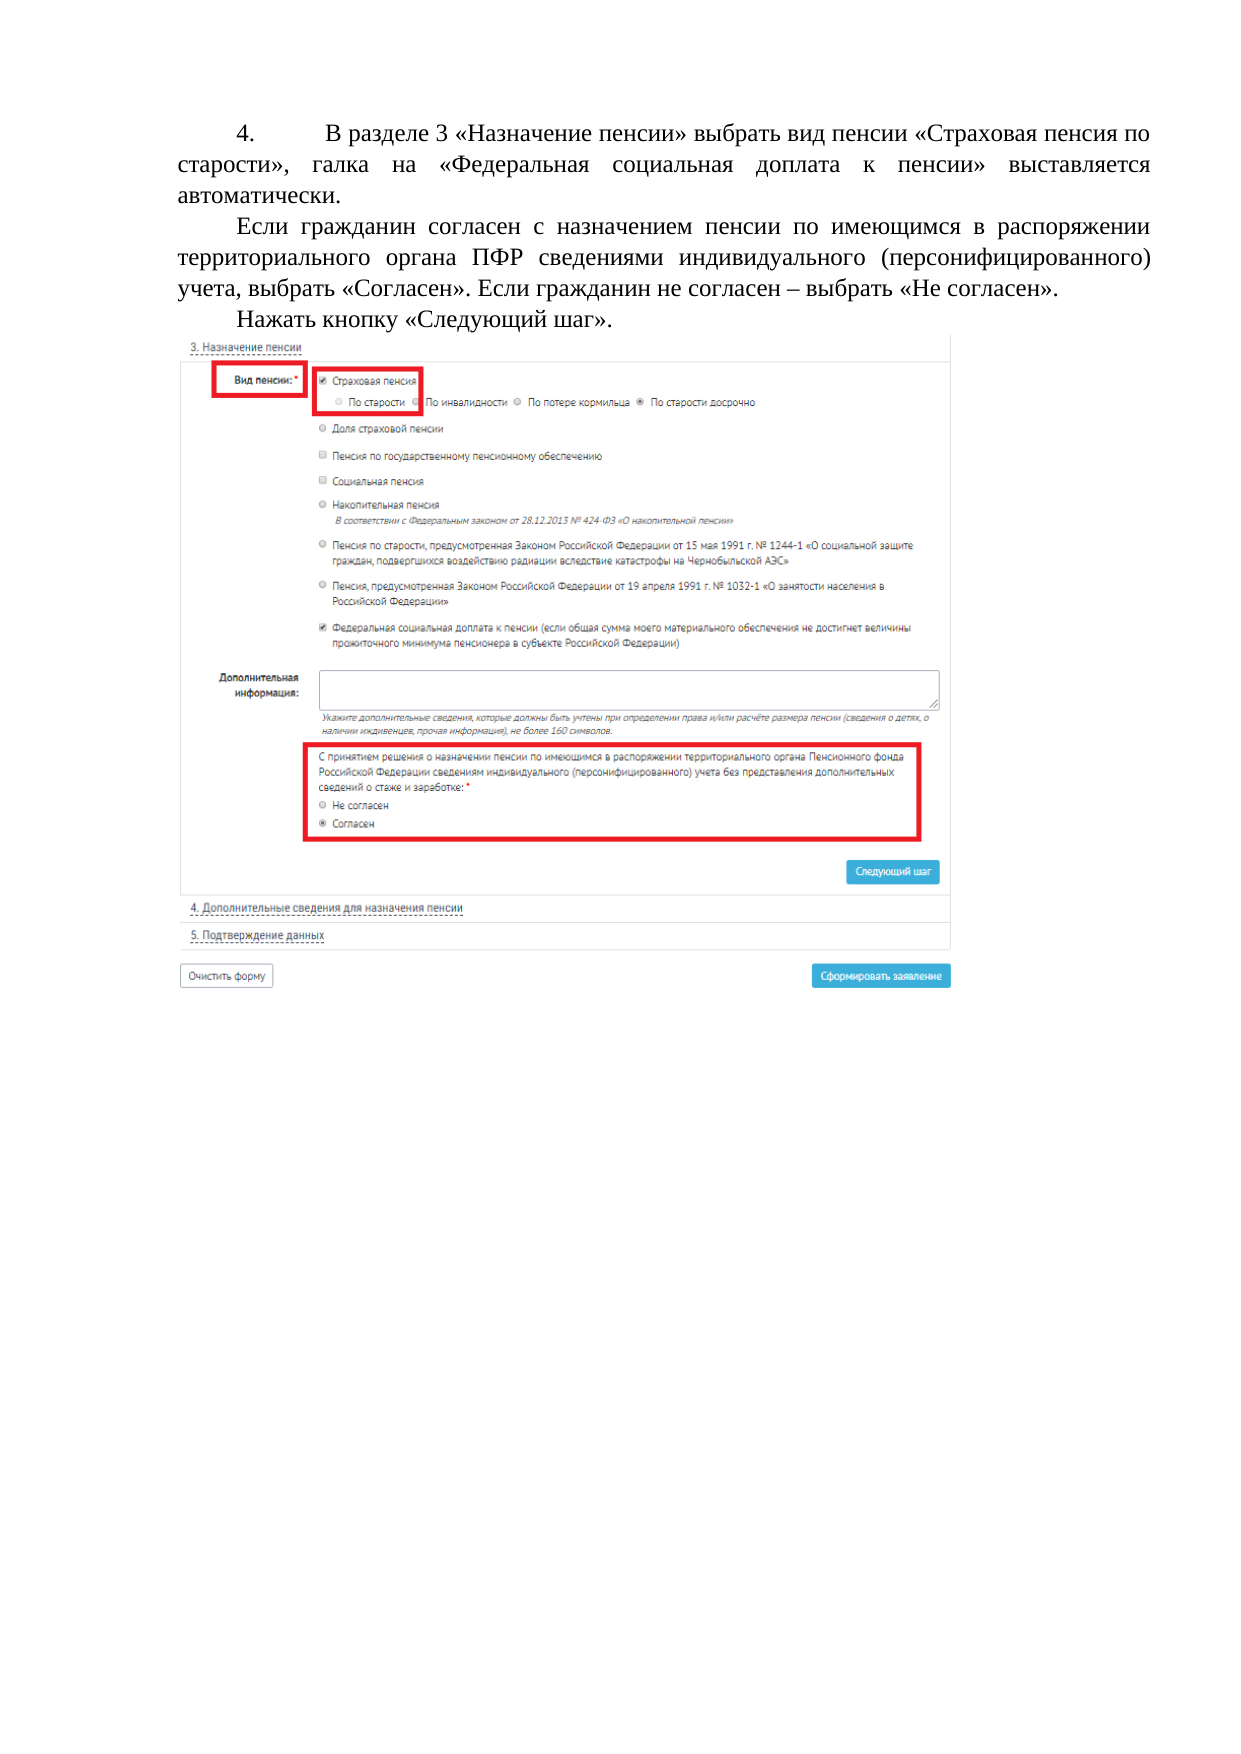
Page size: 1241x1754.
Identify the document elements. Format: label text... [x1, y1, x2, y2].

picture [177, 335, 959, 993]
text Нажать кнопку «Следующий шаг». [177, 304, 1152, 333]
text Если гражданин согласен с назначением пенсии по имеющимся в распоряжении территориального органа ПФР сведениями индивидуального (персонифицированного) учета, выбрать «Согласен». Если гражданин не согласен – выбрать «Не согласен». [177, 211, 1152, 302]
list В разделе 3 «Назначение пенсии» выбрать вид пенсии «Страховая пенсия по старости», галка на «Федеральная социальная доплата к пенсии» выставляется автоматически. [177, 118, 1152, 209]
